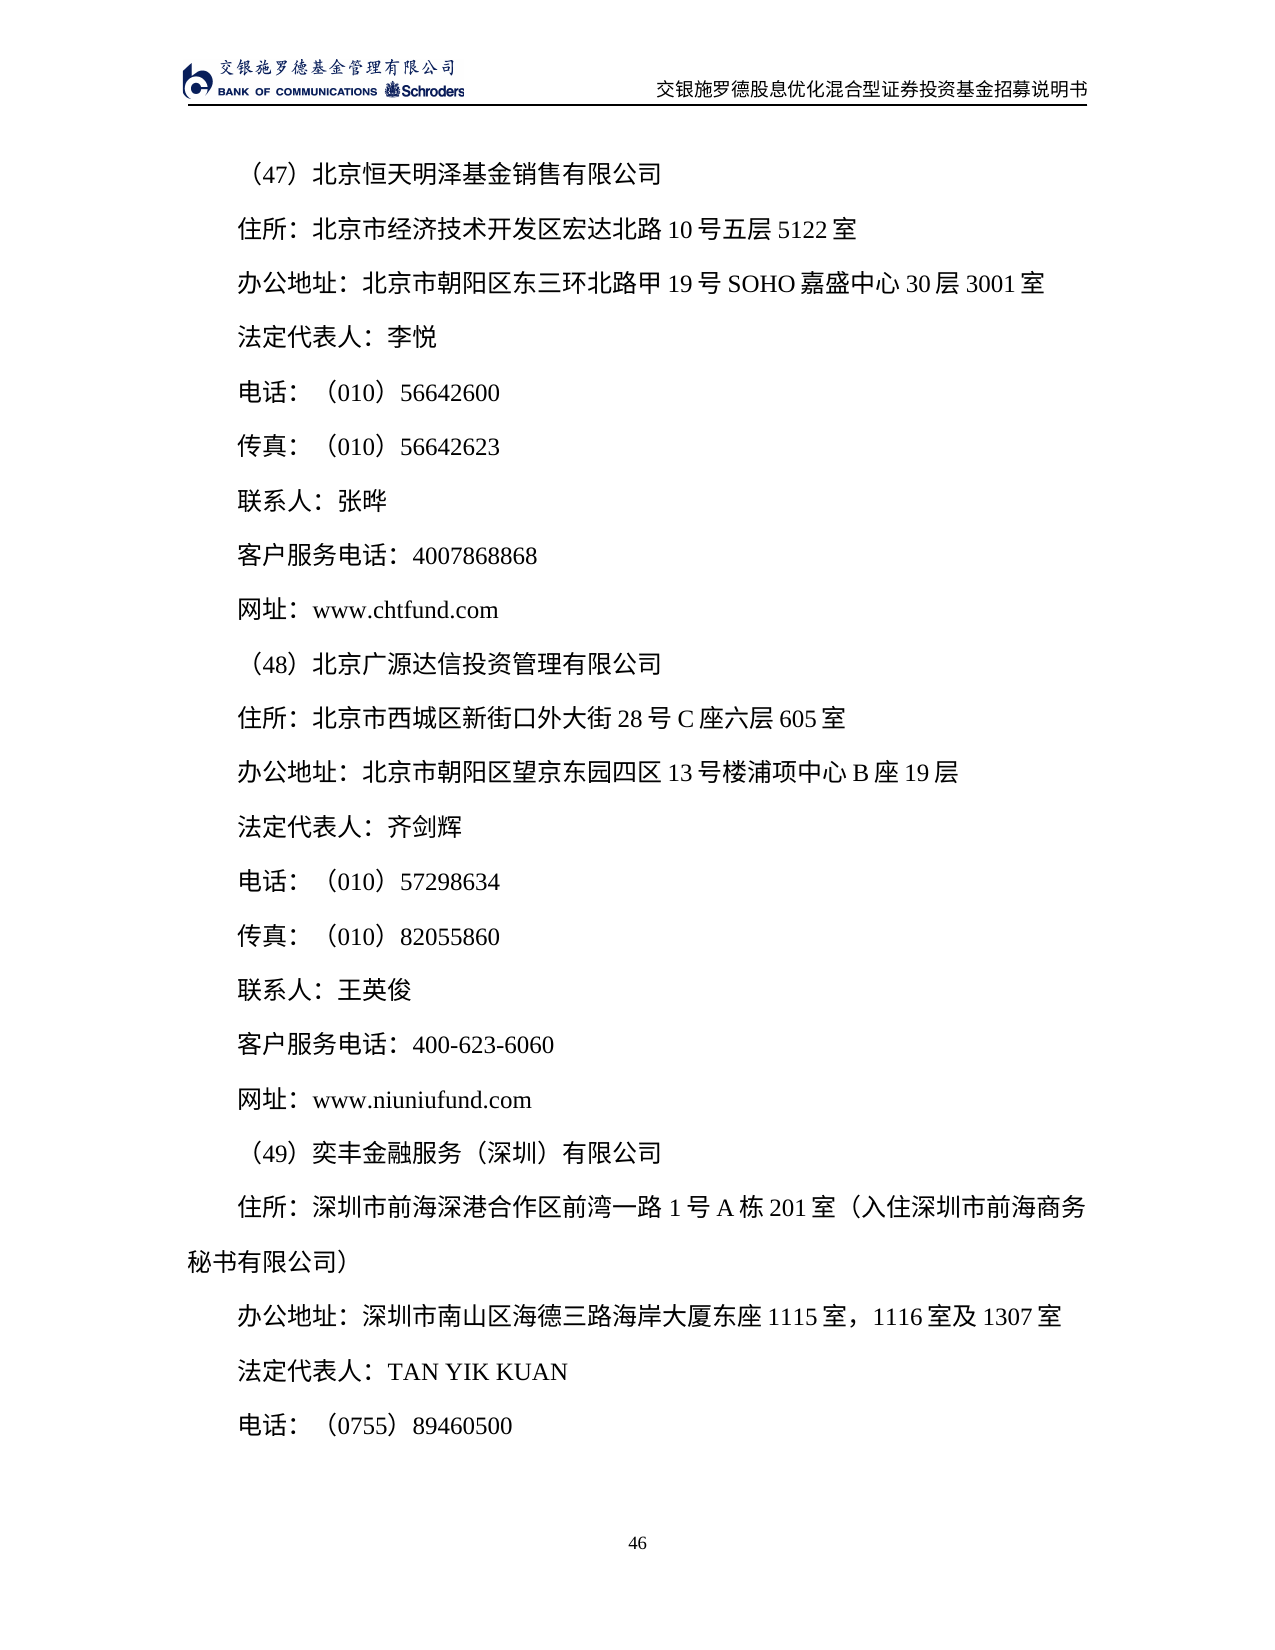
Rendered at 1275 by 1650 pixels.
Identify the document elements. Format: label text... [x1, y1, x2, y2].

text 办公地址：深圳市南山区海德三路海岸大厦东座1115室，1116室及1307室 [187, 1297, 1087, 1333]
text 电话：（0755）89460500 [187, 1405, 1087, 1442]
text 电话：（010）56642600 [187, 372, 1087, 408]
text 法定代表人：齐剑辉 [187, 807, 1087, 843]
text （49）奕丰金融服务（深圳）有限公司 [187, 1133, 1087, 1170]
text （47）北京恒天明泽基金销售有限公司 [187, 155, 1087, 191]
text 法定代表人：TAN YIK KUAN [187, 1351, 1087, 1387]
text 联系人：王英俊 [187, 970, 1087, 1007]
text 住所：深圳市前海深港合作区前湾一路1号A栋201室（入住深圳市前海商务秘书有限公司） [187, 1188, 1087, 1278]
text 办公地址：北京市朝阳区东三环北路甲19号SOHO嘉盛中心30层3001室 [187, 263, 1087, 300]
text 法定代表人：李悦 [187, 318, 1087, 354]
picture [182, 59, 464, 99]
text 联系人：张晔 [187, 481, 1087, 517]
text 传真：（010）82055860 [187, 916, 1087, 952]
text 电话：（010）57298634 [187, 862, 1087, 898]
text 客户服务电话：400-623-6060 [187, 1025, 1087, 1061]
text 住所：北京市经济技术开发区宏达北路10号五层5122室 [187, 209, 1087, 245]
text （48）北京广源达信投资管理有限公司 [187, 644, 1087, 680]
text 网址：www.chtfund.com [187, 590, 1087, 626]
text 客户服务电话：4007868868 [187, 535, 1087, 572]
text 网址：www.niuniufund.com [187, 1079, 1087, 1115]
text 办公地址：北京市朝阳区望京东园四区13号楼浦项中心B座19层 [187, 753, 1087, 789]
text 传真：（010）56642623 [187, 427, 1087, 463]
text 住所：北京市西城区新街口外大街28号C座六层605室 [187, 698, 1087, 735]
